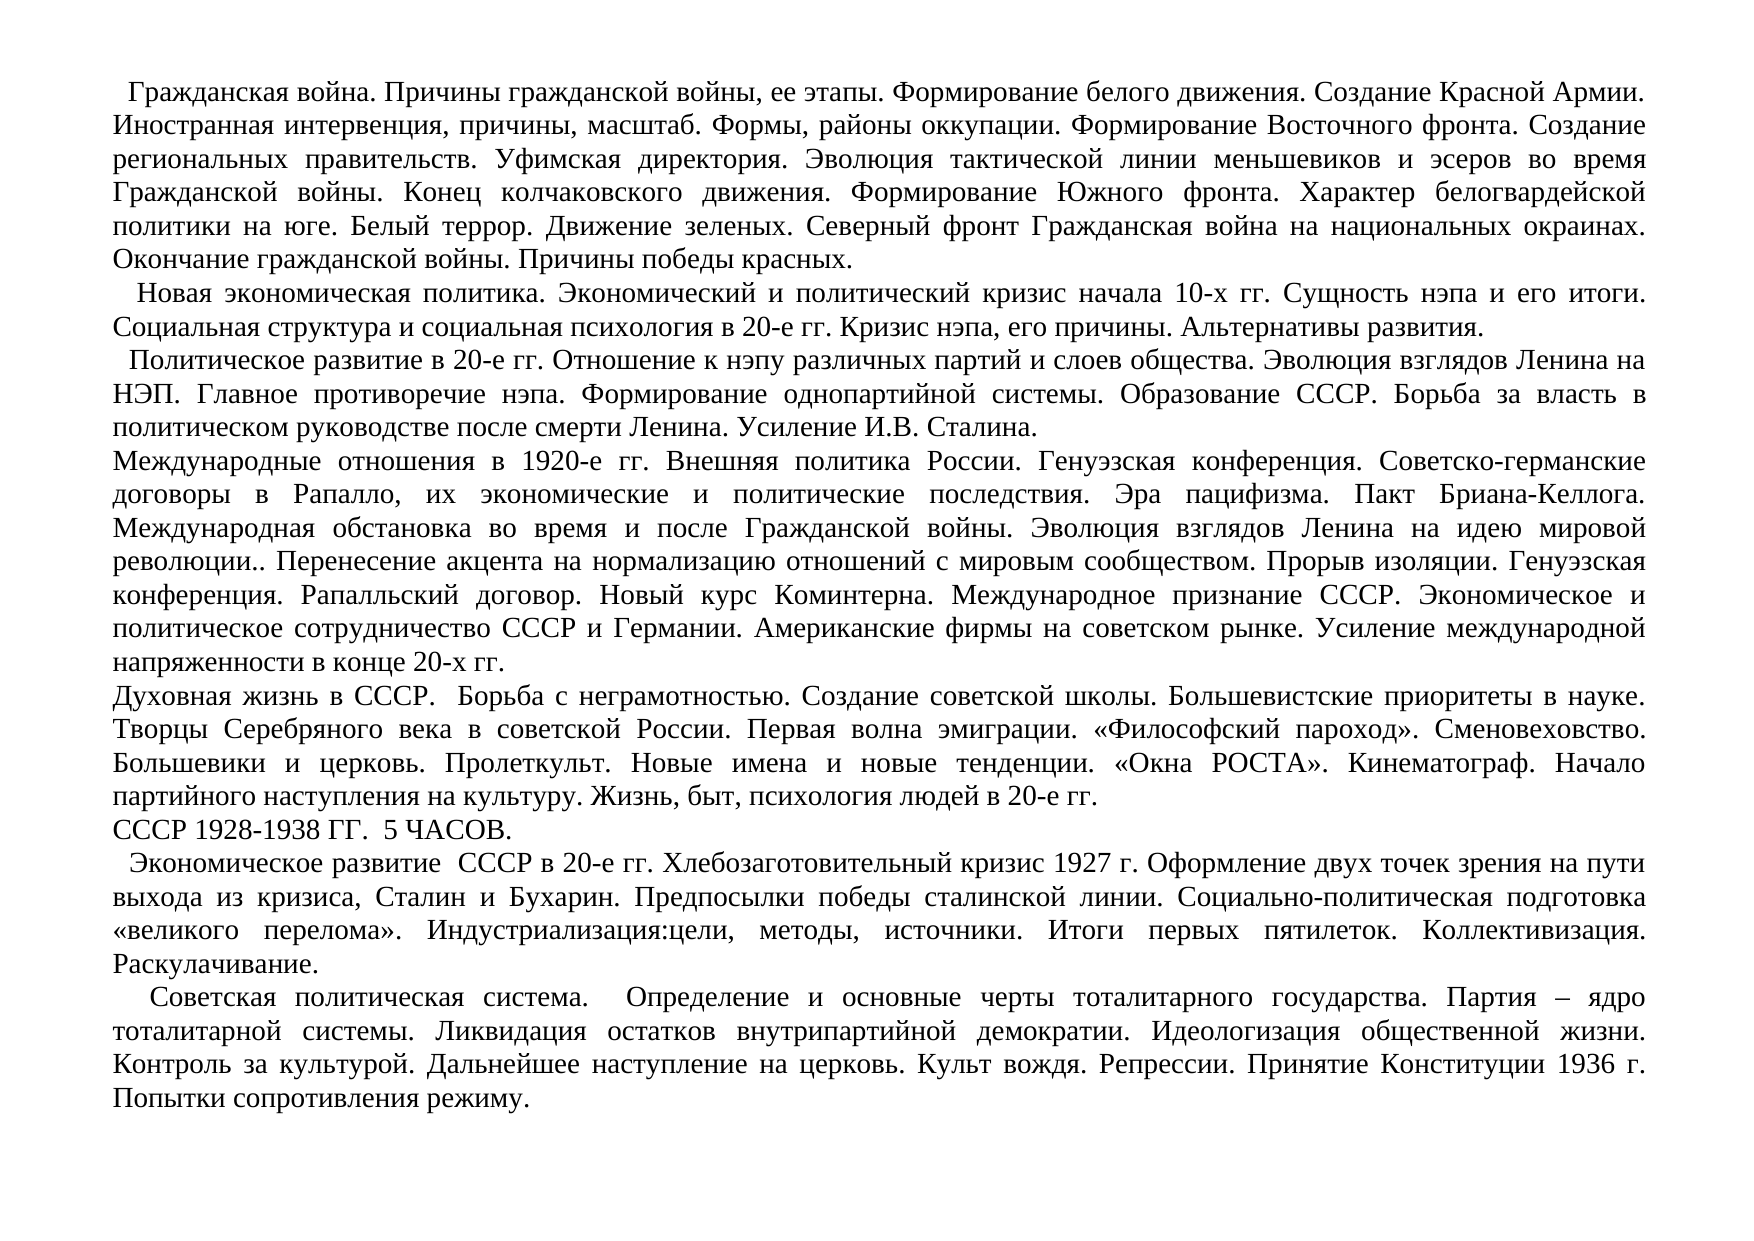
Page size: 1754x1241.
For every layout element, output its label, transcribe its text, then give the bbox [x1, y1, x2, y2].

text Экономическое развитие СССР в 20-е гг. Хлебозаготовительный кризис . Оформление двух точек зрения на пути выхода из кризиса, Сталин и Бухарин. Предпосылки победы сталинской линии. Социально-политическая подготовка «великого перелома». Индустриализация:цели, методы, источники. Итоги первых пятилеток. Коллективизация. Раскулачивание. [112, 845, 1648, 979]
text Духовная жизнь в СССР. Борьба с неграмотностью. Создание советской школы. Большевистские приоритеты в науке. Творцы Серебряного века в советской России. Первая волна эмиграции. «Философский пароход». Сменовеховство. Большевики и церковь. Пролеткульт. Новые имена и новые тенденции. «Окна РОСТА». Кинематограф. Начало партийного наступления на культуру. Жизнь, быт, психология людей в 20-е гг. [112, 678, 1648, 812]
text Советская политическая система. Определение и основные черты тоталитарного государства. Партия – ядро тоталитарной системы. Ликвидация остатков внутрипартийной демократии. Идеологизация общественной жизни. Контроль за культурой. Дальнейшее наступление на церковь. Культ вождя. Репрессии. Принятие Конституции . Попытки сопротивления режиму. [112, 979, 1648, 1114]
text Новая экономическая политика. Экономический и политический кризис начала 10-х гг. Сущность нэпа и его итоги. Социальная структура и социальная психология в 20-е гг. Кризис нэпа, его причины. Альтернативы развития. [112, 275, 1648, 342]
text Гражданская война. Причины гражданской войны, ее этапы. Формирование белого движения. Создание Красной Армии. Иностранная интервенция, причины, масштаб. Формы, районы оккупации. Формирование Восточного фронта. Создание региональных правительств. Уфимская директория. Эволюция тактической линии меньшевиков и эсеров во время Гражданской войны. Конец колчаковского движения. Формирование Южного фронта. Характер белогвардейской политики на юге. Белый террор. Движение зеленых. Северный фронт Гражданская война на национальных окраинах. Окончание гражданской войны. Причины победы красных. [112, 74, 1648, 275]
text Международные отношения в 1920-е гг. Внешняя политика России. Генуэзская конференция. Советско-германские договоры в Рапалло, их экономические и политические последствия. Эра пацифизма. Пакт Бриана-Келлога. Международная обстановка во время и после Гражданской войны. Эволюция взглядов Ленина на идею мировой революции.. Перенесение акцента на нормализацию отношений с мировым сообществом. Прорыв изоляции. Генуэзская конференция. Рапалльский договор. Новый курс Коминтерна. Международное признание СССР. Экономическое и политическое сотрудничество СССР и Германии. Американские фирмы на советском рынке. Усиление международной напряженности в конце 20-х гг. [112, 443, 1648, 678]
text СССР 1928-1938 ГГ. 5 ЧАСОВ. [112, 812, 1648, 845]
text Политическое развитие в 20-е гг. Отношение к нэпу различных партий и слоев общества. Эволюция взглядов Ленина на НЭП. Главное противоречие нэпа. Формирование однопартийной системы. Образование СССР. Борьба за власть в политическом руководстве после смерти Ленина. Усиление И.В. Сталина. [112, 342, 1648, 443]
